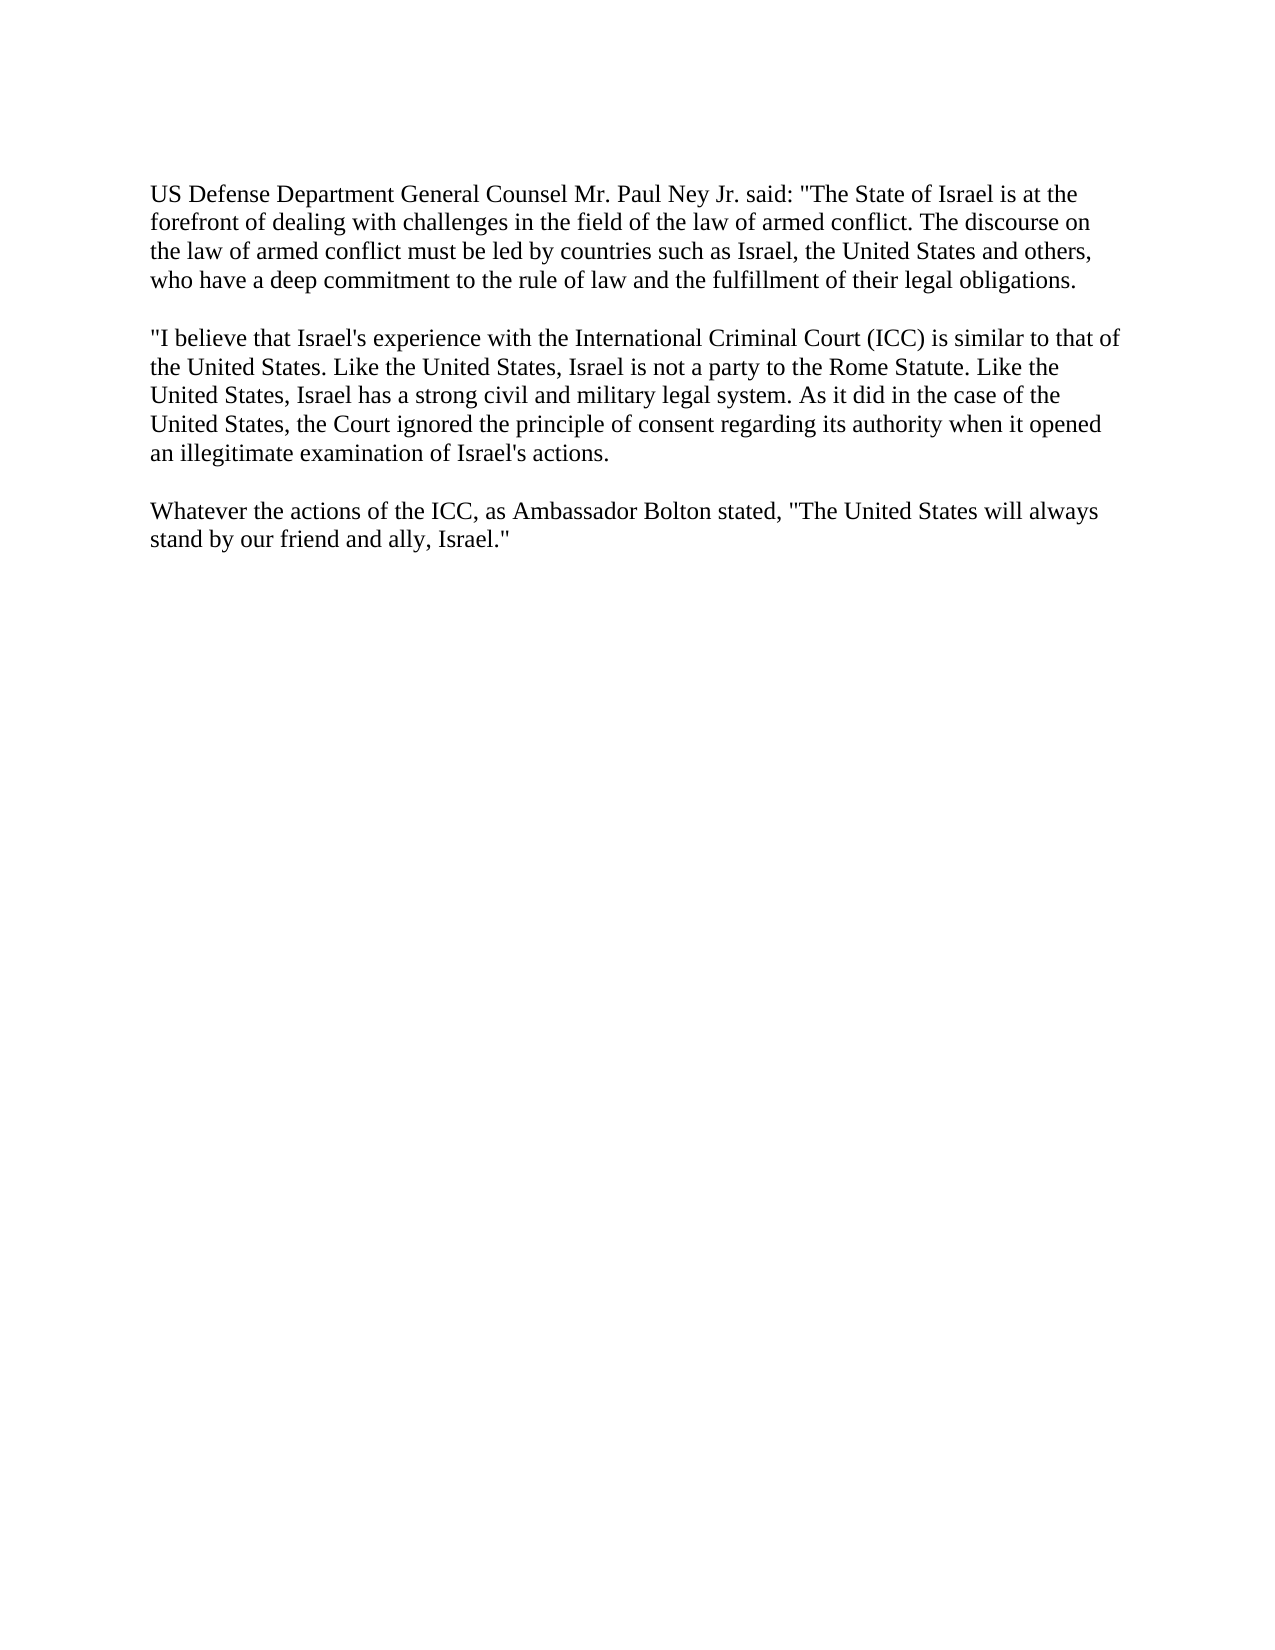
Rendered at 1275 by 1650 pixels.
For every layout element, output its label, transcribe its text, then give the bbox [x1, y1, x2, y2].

text Whatever the actions of the ICC, as Ambassador Bolton stated, "The United States will always stand by our friend and ally, Israel." [150, 496, 1125, 553]
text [150, 150, 1125, 294]
text "I believe that Israel's experience with the International Criminal Court (ICC) is similar to that of the United States. Like the United States, Israel is not a party to the Rome Statute. Like the United States, Israel has a strong civil and military legal system. As it did in the case of the United States, the Court ignored the principle of consent regarding its authority when it opened an illegitimate examination of Israel's actions. [150, 323, 1125, 467]
